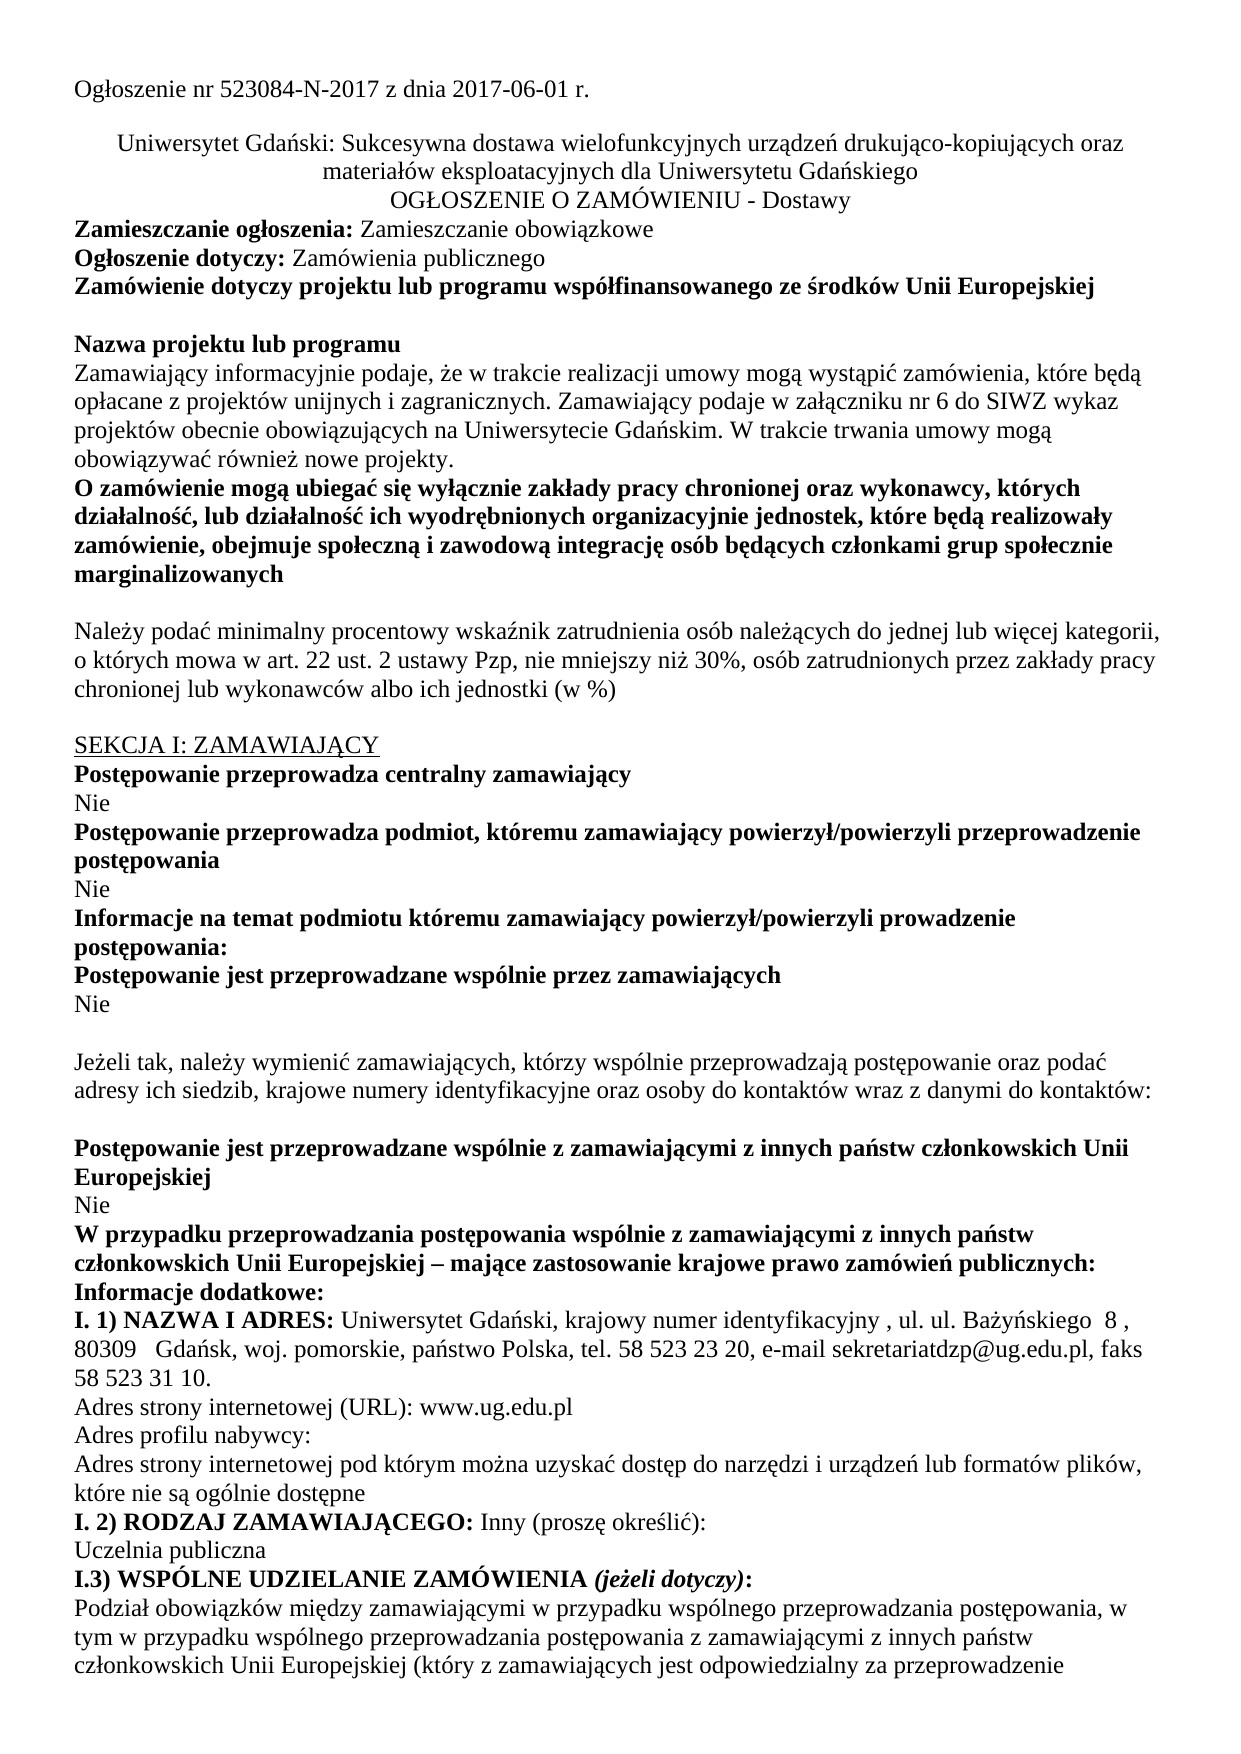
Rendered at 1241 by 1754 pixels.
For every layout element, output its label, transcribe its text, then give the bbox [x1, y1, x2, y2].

text Należy podać minimalny procentowy wskaźnik zatrudnienia osób należących do jednej lub więcej kategorii, o których mowa w art. 22 ust. 2 ustawy Pzp, nie mniejszy niż 30%, osób zatrudnionych przez zakłady pracy chronionej lub wykonawców albo ich jednostki (w %) [74, 588, 1167, 731]
text Nie [74, 874, 1167, 903]
text I. 1) NAZWA I ADRES: Uniwersytet Gdański, krajowy numer identyfikacyjny , ul. ul. Bażyńskiego 8 , 80309 Gdańsk, woj. pomorskie, państwo Polska, tel. 58 523 23 20, e-mail sekretariatdzp@ug.edu.pl, faks 58 523 31 10. Adres strony internetowej (URL): www.ug.edu.pl Adres profilu nabywcy: Adres strony internetowej pod którym można uzyskać dostęp do narzędzi i urządzeń lub formatów plików, które nie są ogólnie dostępne [74, 1306, 1167, 1507]
text Zamówienie dotyczy projektu lub programu współfinansowanego ze środków Unii Europejskiej [74, 271, 1167, 300]
text O zamówienie mogą ubiegać się wyłącznie zakłady pracy chronionej oraz wykonawcy, których działalność, lub działalność ich wyodrębnionych organizacyjnie jednostek, które będą realizowały zamówienie, obejmuje społeczną i zawodową integrację osób będących członkami grup społecznie marginalizowanych [74, 473, 1167, 588]
text Nie [74, 989, 1167, 1018]
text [74, 1593, 1167, 1679]
text Jeżeli tak, należy wymienić zamawiających, którzy wspólnie przeprowadzają postępowanie oraz podać adresy ich siedzib, krajowe numery identyfikacyjne oraz osoby do kontaktów wraz z danymi do kontaktów: Postępowanie jest przeprowadzane wspólnie z zamawiającymi z innych państw członkowskich Unii Europejskiej [74, 1018, 1167, 1191]
text Postępowanie przeprowadza centralny zamawiający [74, 759, 1167, 788]
text Informacje na temat podmiotu któremu zamawiający powierzył/powierzyli prowadzenie postępowania: Postępowanie jest przeprowadzane wspólnie przez zamawiających [74, 903, 1167, 989]
text W przypadku przeprowadzania postępowania wspólnie z zamawiającymi z innych państw członkowskich Unii Europejskiej – mające zastosowanie krajowe prawo zamówień publicznych: Informacje dodatkowe: [74, 1219, 1167, 1306]
text Nie [74, 788, 1167, 817]
text Uniwersytet Gdański: Sukcesywna dostawa wielofunkcyjnych urządzeń drukująco-kopiujących oraz materiałów eksploatacyjnych dla Uniwersytetu Gdańskiego OGŁOSZENIE O ZAMÓWIENIU - Dostawy [74, 128, 1167, 214]
text I. 2) RODZAJ ZAMAWIAJĄCEGO: Inny (proszę określić): Uczelnia publiczna [74, 1507, 1167, 1564]
text Nazwa projektu lub programu Zamawiający informacyjnie podaje, że w trakcie realizacji umowy mogą wystąpić zamówienia, które będą opłacane z projektów unijnych i zagranicznych. Zamawiający podaje w załączniku nr 6 do SIWZ wykaz projektów obecnie obowiązujących na Uniwersytecie Gdańskim. W trakcie trwania umowy mogą obowiązywać również nowe projekty. [74, 300, 1167, 473]
text I.3) WSPÓLNE UDZIELANIE ZAMÓWIENIA (jeżeli dotyczy): [74, 1564, 1167, 1593]
text SEKCJA I: ZAMAWIAJĄCY [74, 731, 1167, 759]
text Zamieszczanie ogłoszenia: Zamieszczanie obowiązkowe [74, 214, 1167, 243]
text Nie [74, 1191, 1167, 1219]
text Ogłoszenie nr 523084-N-2017 z dnia 2017-06-01 r. [74, 74, 1167, 103]
text Postępowanie przeprowadza podmiot, któremu zamawiający powierzył/powierzyli przeprowadzenie postępowania [74, 817, 1167, 874]
text Ogłoszenie dotyczy: Zamówienia publicznego [74, 243, 1167, 271]
